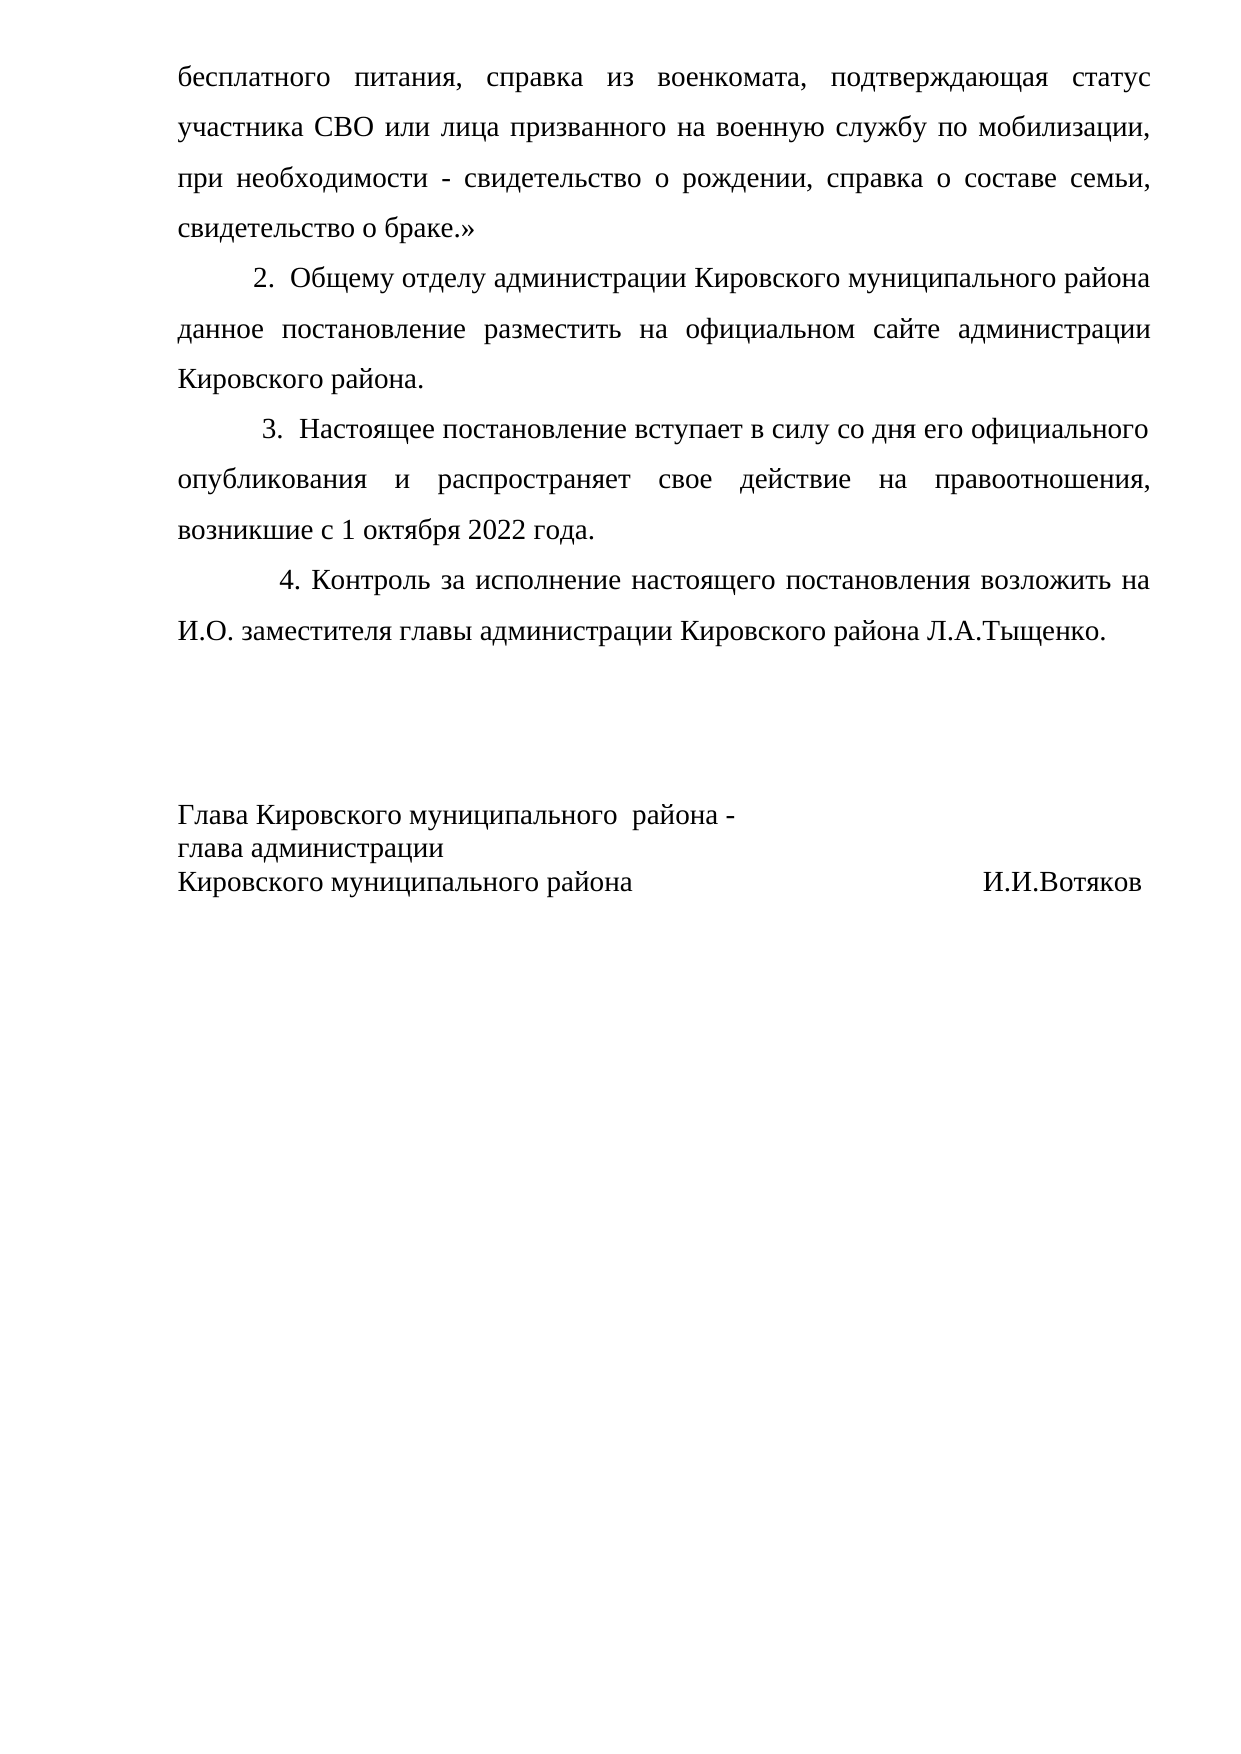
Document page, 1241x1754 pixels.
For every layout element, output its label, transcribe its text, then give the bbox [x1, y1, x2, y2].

text 4. Контроль за исполнение настоящего постановления возложить на И.О. заместителя главы администрации Кировского района Л.А.Тыщенко. [177, 562, 1152, 646]
text Кировского муниципального района И.И.Вотяков [177, 864, 1152, 898]
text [177, 59, 1152, 244]
text 2. Общему отделу администрации Кировского муниципального района данное постановление разместить на официальном сайте администрации Кировского района. [177, 260, 1152, 394]
text 3. Настоящее постановление вступает в силу со дня его официального опубликования и распространяет свое действие на правоотношения, возникшие с 1 октября 2022 года. [177, 411, 1152, 546]
text Глава Кировского муниципального района - глава администрации [177, 797, 1152, 864]
